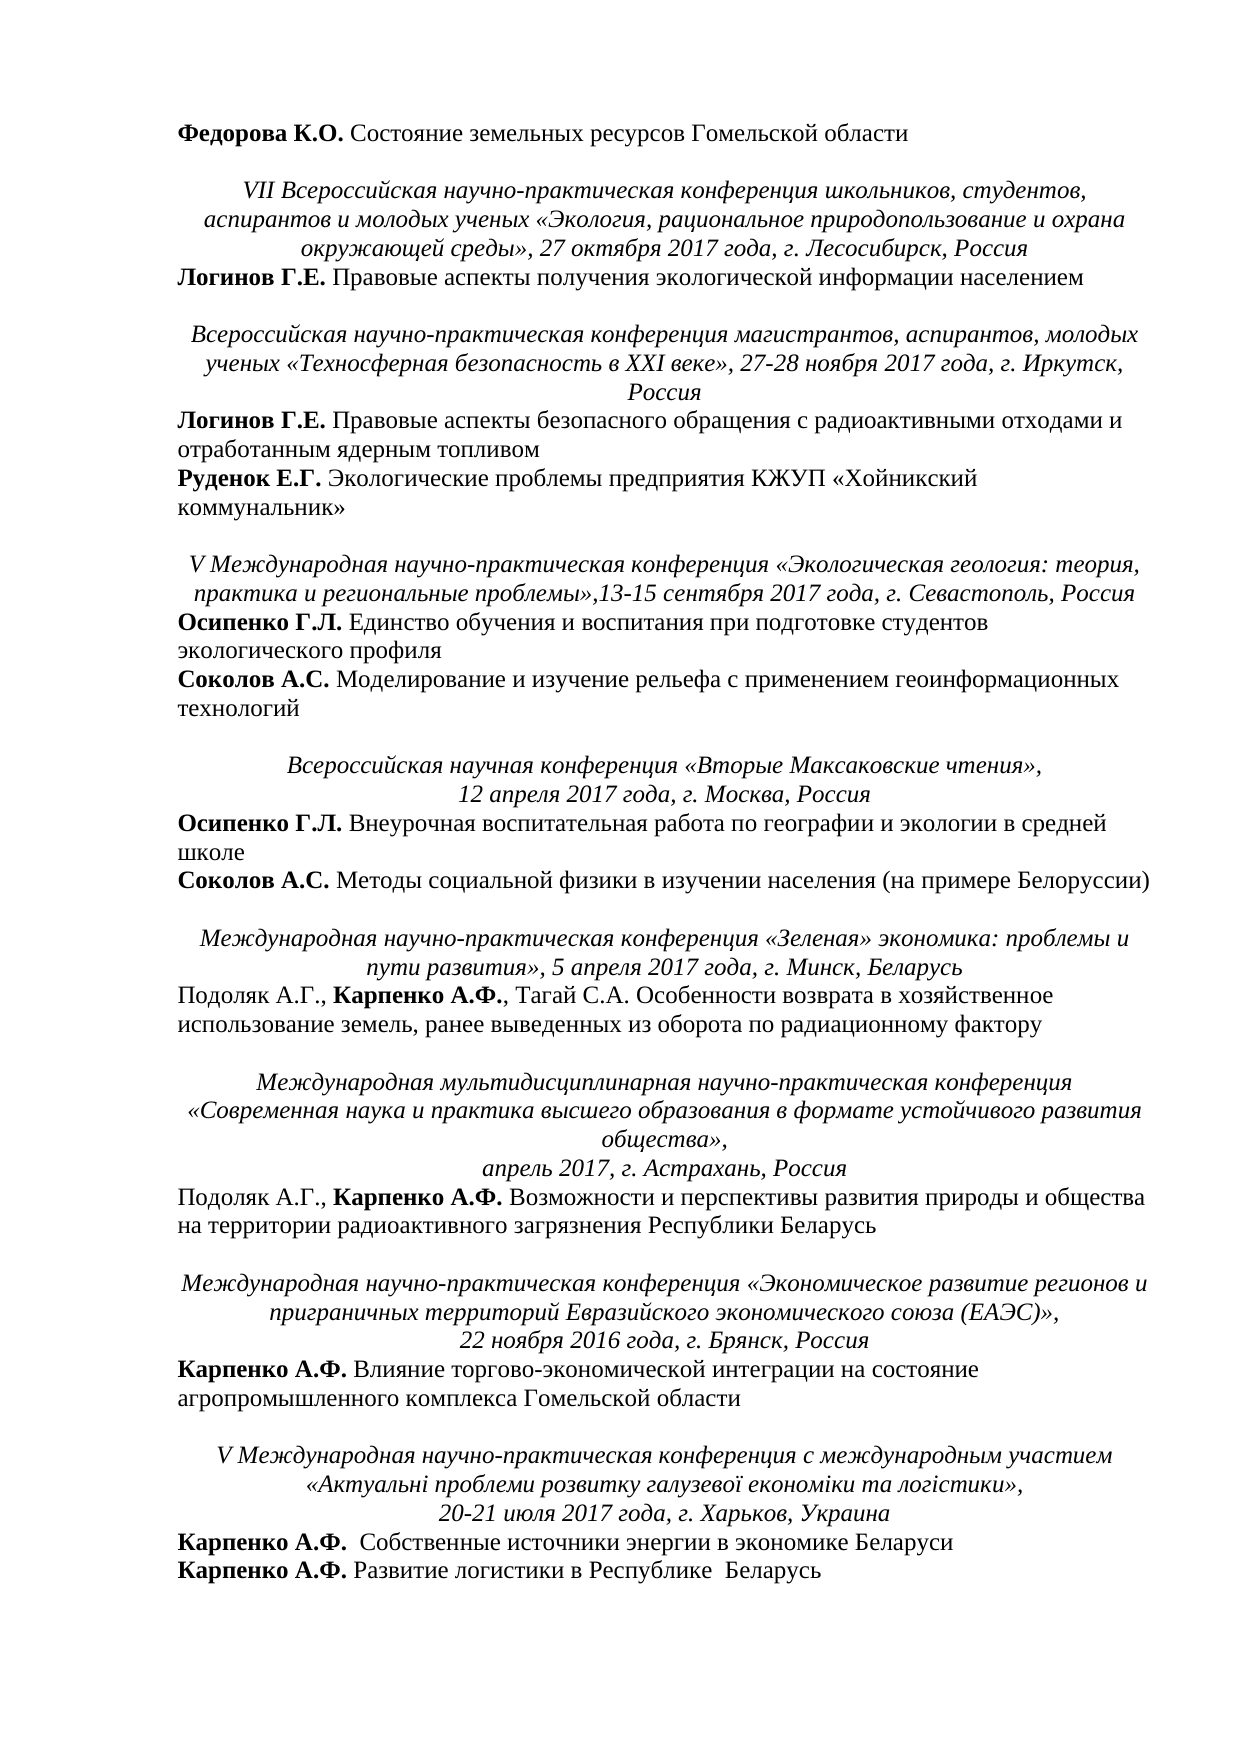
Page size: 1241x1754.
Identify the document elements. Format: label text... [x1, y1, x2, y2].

text Осипенко Г.Л. Внеурочная воспитательная работа по географии и экологии в средней школе [177, 808, 1152, 866]
text Логинов Г.Е. Правовые аспекты безопасного обращения с радиоактивными отходами и отработанным ядерным топливом [177, 406, 1152, 463]
text Федорова К.О. Состояние земельных ресурсов Гомельской области [177, 118, 1152, 147]
text Руденок Е.Г. Экологические проблемы предприятия КЖУП «Хойникский коммунальник» [177, 463, 1152, 521]
text V Международная научно-практическая конференция с международным участием [177, 1441, 1152, 1469]
text Карпенко А.Ф. Влияние торгово-экономической интеграции на состояние агропромышленного комплекса Гомельской области [177, 1354, 1152, 1412]
text Подоляк А.Г., Карпенко А.Ф. Возможности и перспективы развития природы и общества на территории радиоактивного загрязнения Республики Беларусь [177, 1182, 1152, 1239]
text Всероссийская научно-практическая конференция магистрантов, аспирантов, молодых ученых «Техносферная безопасность в ХХI веке», 27-28 ноября 2017 года, г. Иркутск, Россия [177, 319, 1152, 406]
text 12 апреля 2017 года, г. Москва, Россия [177, 779, 1152, 808]
text Международная научно-практическая конференция «Зеленая» экономика: проблемы и пути развития», 5 апреля 2017 года, г. Минск, Беларусь [177, 923, 1152, 981]
text Осипенко Г.Л. Единство обучения и воспитания при подготовке студентов экологического профиля [177, 607, 1152, 664]
text апрель 2017, г. Астрахань, Россия [177, 1153, 1152, 1182]
text 22 ноября 2016 года, г. Брянск, Россия [177, 1326, 1152, 1354]
text Международная мультидисциплинарная научно-практическая конференция «Современная наука и практика высшего образования в формате устойчивого развития общества», [177, 1067, 1152, 1153]
text Подоляк А.Г., Карпенко А.Ф., Тагай С.А. Особенности возврата в хозяйственное использование земель, ранее выведенных из оборота по радиационному фактору [177, 981, 1152, 1038]
text Соколов А.С. Методы социальной физики в изучении населения (на примере Белоруссии) [177, 866, 1152, 894]
text Карпенко А.Ф. Развитие логистики в Республике Беларусь [177, 1556, 1152, 1584]
text Соколов А.С. Моделирование и изучение рельефа с применением геоинформационных технологий [177, 664, 1152, 722]
text Логинов Г.Е. Правовые аспекты получения экологической информации населением [177, 262, 1152, 291]
text Международная научно-практическая конференция «Экономическое развитие регионов и приграничных территорий Евразийского экономического союза (ЕАЭС)», [177, 1268, 1152, 1326]
text VII Всероссийская научно-практическая конференция школьников, студентов, аспирантов и молодых ученых «Экология, рациональное природопользование и охрана окружающей среды», 27 октября 2017 года, г. Лесосибирск, Россия [177, 176, 1152, 262]
text Всероссийская научная конференция «Вторые Максаковские чтения», [177, 751, 1152, 779]
text «Актуальні проблеми розвитку галузевої економіки та логістики», [177, 1469, 1152, 1498]
text V Международная научно-практическая конференция «Экологическая геология: теория, практика и региональные проблемы»,13-15 сентября 2017 года, г. Севастополь, Россия [177, 549, 1152, 607]
text Карпенко А.Ф. Собственные источники энергии в экономике Беларуси [177, 1527, 1152, 1556]
text 20-21 июля 2017 года, г. Харьков, Украина [177, 1498, 1152, 1527]
